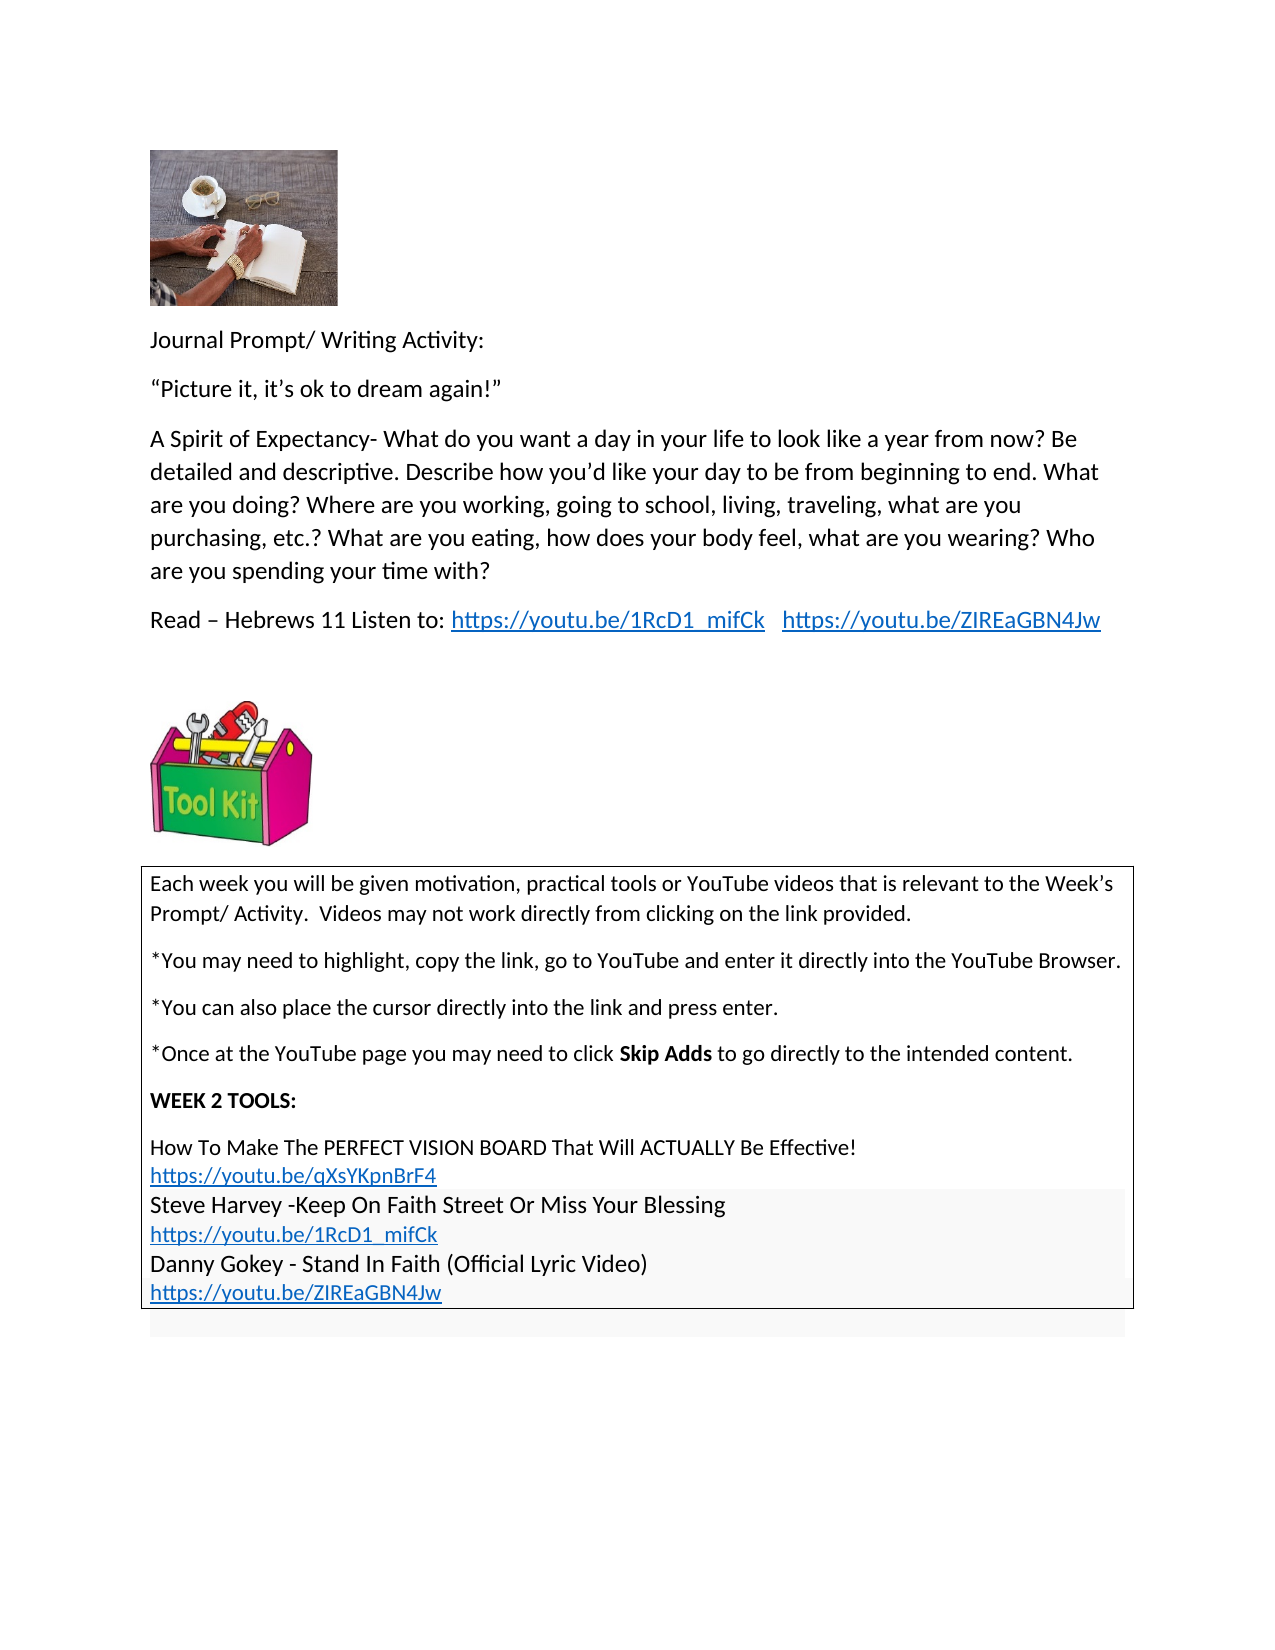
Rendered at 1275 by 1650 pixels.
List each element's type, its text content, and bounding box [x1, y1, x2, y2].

text Danny Gokey - Stand In Faith (Official Lyric Video) [150, 1248, 1125, 1275]
text A Spirit of Expectancy- What do you want a day in your life to look like a year from now? Be detailed and descriptive. Describe how you’d like your day to be from beginning to end. What are you doing? Where are you working, going to school, living, traveling, what are you purchasing, etc.? What are you eating, how does your body feel, what are you wearing? Who are you spending your time with? [150, 423, 1125, 585]
text https://youtu.be/ZIREaGBN4Jw [142, 1275, 1133, 1308]
text How To Make The PERFECT VISION BOARD That Will ACTUALLY Be Effective! [142, 1130, 1133, 1161]
text “Picture it, it’s ok to dream again!” [150, 374, 1125, 404]
text https://youtu.be/qXsYKpnBrF4 [150, 1161, 1125, 1189]
text Read – Hebrews 11 Listen to: https://youtu.be/1RcD1_mifCk https://youtu.be/ZIREaGBN4Jw [150, 604, 1125, 635]
text *You may need to highlight, copy the link, go to YouTube and enter it directly into the YouTube Browser. [142, 943, 1133, 974]
text Each week you will be given motivation, practical tools or YouTube videos that is relevant to the Week’s Prompt/ Activity. Videos may not work directly from clicking on the link provided. [142, 867, 1133, 927]
text Journal Prompt/ Writing Activity: [150, 324, 1125, 354]
text WEEK 2 TOOLS: [142, 1083, 1133, 1114]
text https://youtu.be/1RcD1_mifCk [150, 1220, 1125, 1248]
text Steve Harvey -Keep On Faith Street Or Miss Your Blessing [150, 1189, 1125, 1220]
text *Once at the YouTube page you may need to click Skip Adds to go directly to the intended content. [142, 1036, 1133, 1067]
text *You can also place the cursor directly into the link and press enter. [142, 989, 1133, 1021]
picture [150, 150, 338, 306]
picture [150, 701, 313, 847]
